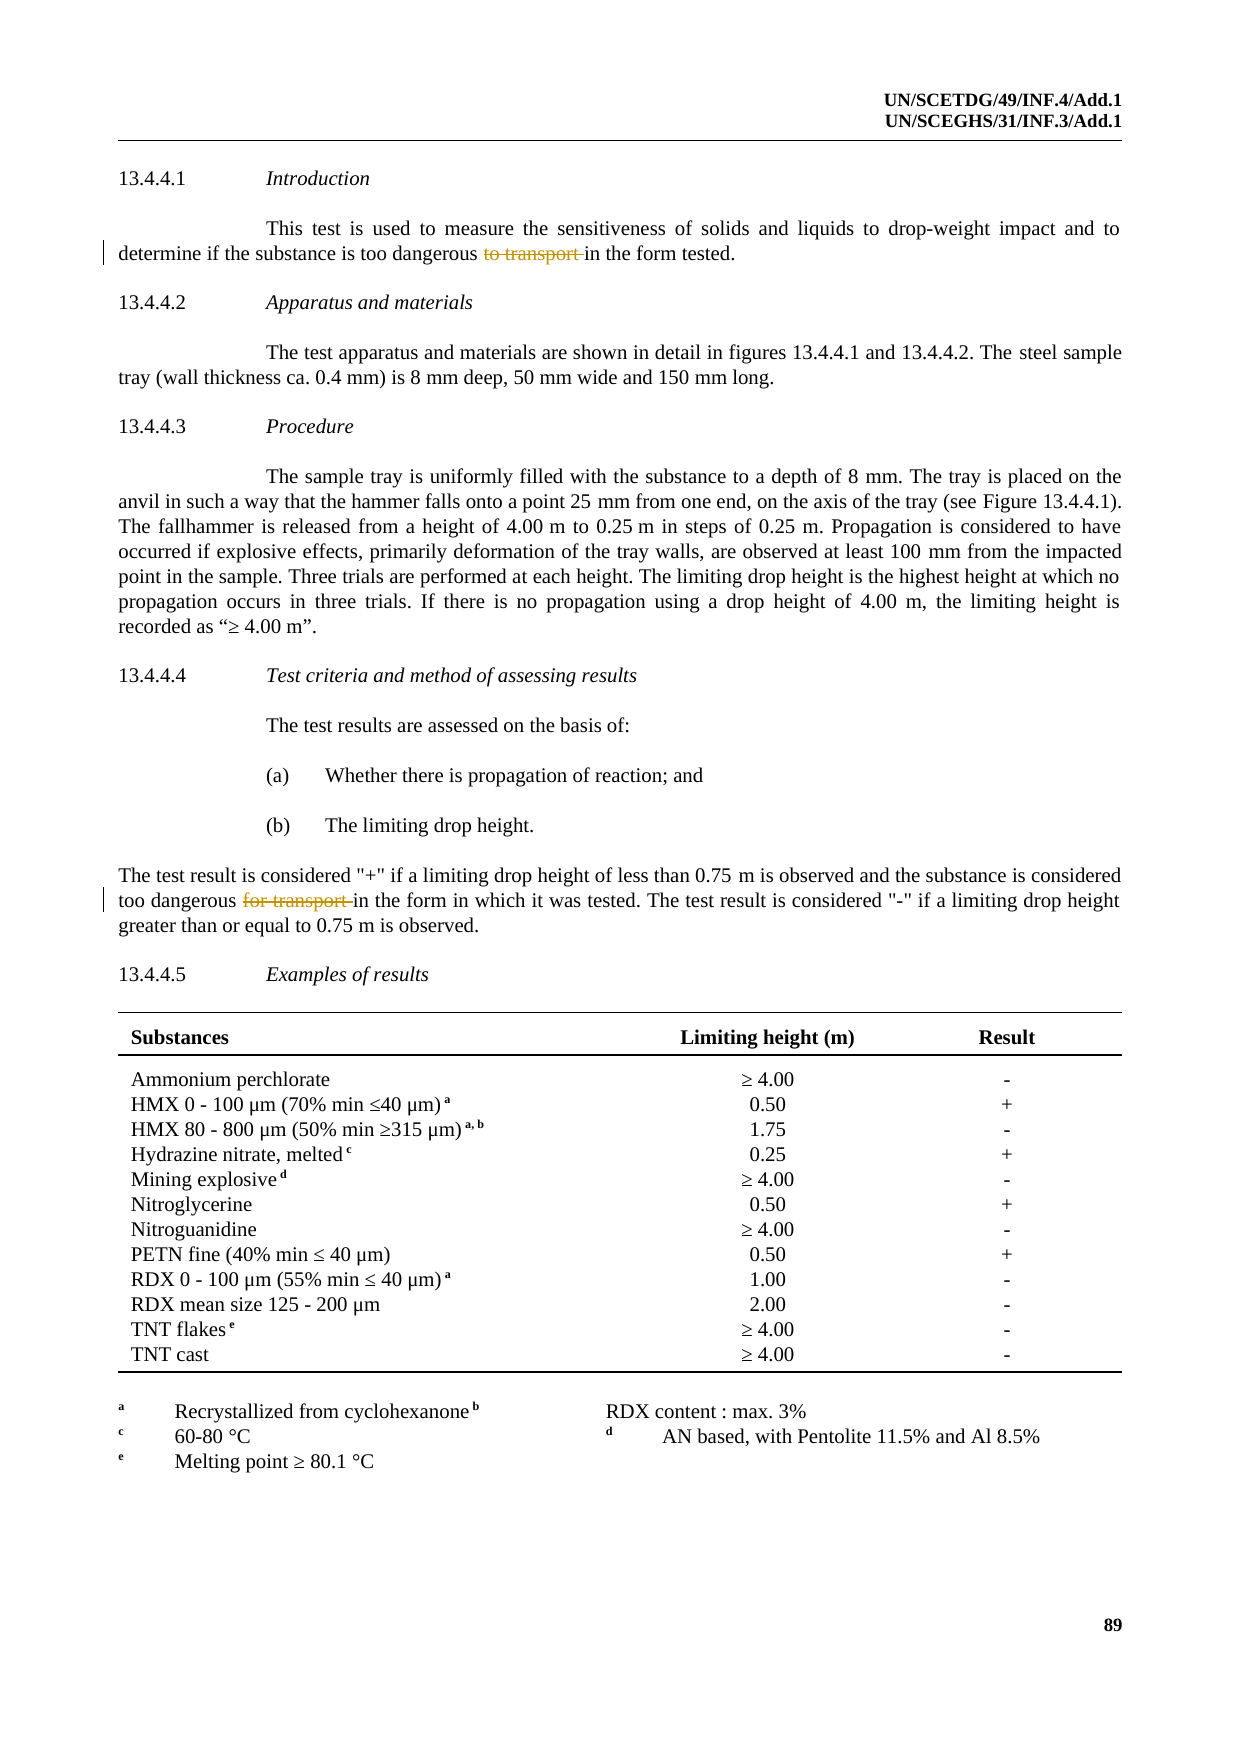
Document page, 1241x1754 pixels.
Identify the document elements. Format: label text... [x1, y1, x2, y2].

text e Melting point ≥ 80.1 °C [118, 1448, 1122, 1473]
subtitle 13.4.4.1 Introduction [118, 166, 1122, 190]
text (b) The limiting drop height. [118, 812, 1122, 837]
table_header Result [891, 1013, 1122, 1054]
table_header Substances [118, 1013, 643, 1054]
subtitle 13.4.4.5 Examples of results [118, 962, 1122, 986]
text The test apparatus and materials are shown in detail in figures 13.4.4.1 and 13.4.4.2. The steel sample tray (wall thickness ca. 0.4 mm) is 8 mm deep, 50 mm wide and 150 mm long. [118, 339, 1122, 389]
text c 60-80 °C d AN based, with Pentolite 11.5% and Al 8.5% [118, 1423, 1122, 1448]
text This test is used to measure the sensitiveness of solids and liquids to drop-weight impact and to determine if the substance is too dangerous in the form tested. [118, 215, 1122, 265]
text a Recrystallized from cyclohexanone b RDX content : max. 3% [118, 1398, 1122, 1423]
subtitle 13.4.4.2 Apparatus and materials [118, 290, 1122, 314]
subtitle 13.4.4.4 Test criteria and method of assessing results [118, 663, 1122, 687]
text The sample tray is uniformly filled with the substance to a depth of 8 mm. The tray is placed on the anvil in such a way that the hammer falls onto a point 25 mm from one end, on the axis of the tray (see Figure 13.4.4.1). The fallhammer is released from a height of 4.00 m to 0.25 m in steps of 0.25 m. Propagation is considered to have occurred if explosive effects, primarily deformation of the tray walls, are observed at least 100 mm from the impacted point in the sample. Three trials are performed at each height. The limiting drop height is the highest height at which no propagation occurs in three trials. If there is no propagation using a drop height of 4.00 m, the limiting height is recorded as “≥ 4.00 m”. [118, 463, 1122, 638]
text The test result is considered "+" if a limiting drop height of less than 0.75 m is observed and the substance is considered too dangerous in the form in which it was tested. The test result is considered "-" if a limiting drop height greater than or equal to 0.75 m is observed. [118, 862, 1122, 937]
text The test results are assessed on the basis of: [118, 712, 1122, 737]
subtitle 13.4.4.3 Procedure [118, 414, 1122, 438]
table_cell ≥ 4.00 0.50 1.75 0.25 ≥ 4.00 0.50 ≥ 4.00 0.50 1.00 2.00 ≥ 4.00 ≥ 4.00 [644, 1056, 891, 1371]
table_header Limiting height (m) [644, 1013, 891, 1054]
table_cell Ammonium perchlorate HMX 0 - 100 μm (70% min ≤40 μm) a HMX 80 - 800 μm (50% min ≥315 μm) a, b Hydrazine nitrate, melted c Mining explosive d Nitroglycerine Nitroguanidine PETN fine (40% min ≤ 40 μm) RDX 0 - 100 μm (55% min ≤ 40 μm) a RDX mean size 125 - 200 μm TNT flakes e TNT cast [118, 1056, 643, 1371]
table_cell - + - + - + - + - - - - [891, 1056, 1122, 1371]
text (a) Whether there is propagation of reaction; and [118, 762, 1122, 787]
